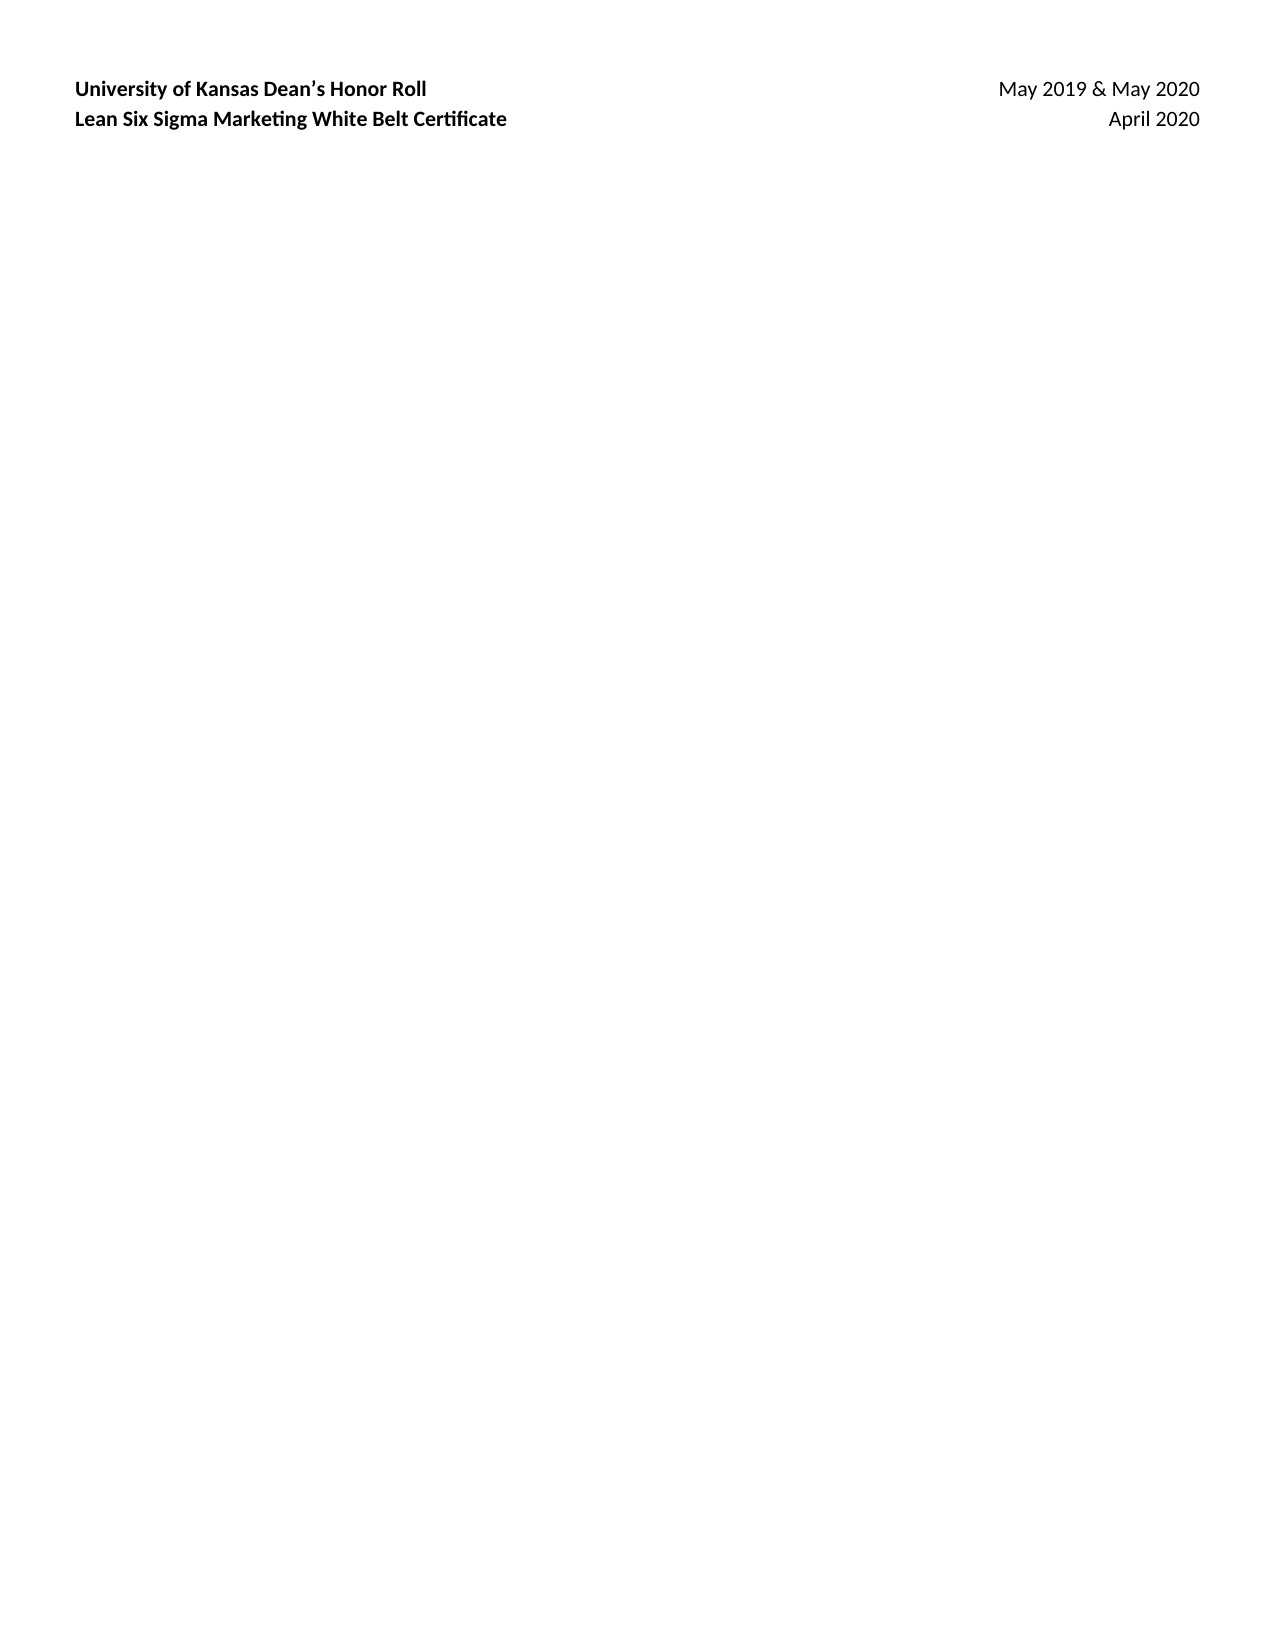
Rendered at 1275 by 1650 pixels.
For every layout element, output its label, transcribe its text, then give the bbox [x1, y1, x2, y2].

text University of Kansas Dean’s Honor Roll May 2019 & May 2020 [75, 75, 1200, 102]
text Lean Six Sigma Marketing White Belt Certificate April 2020 [75, 106, 1200, 132]
